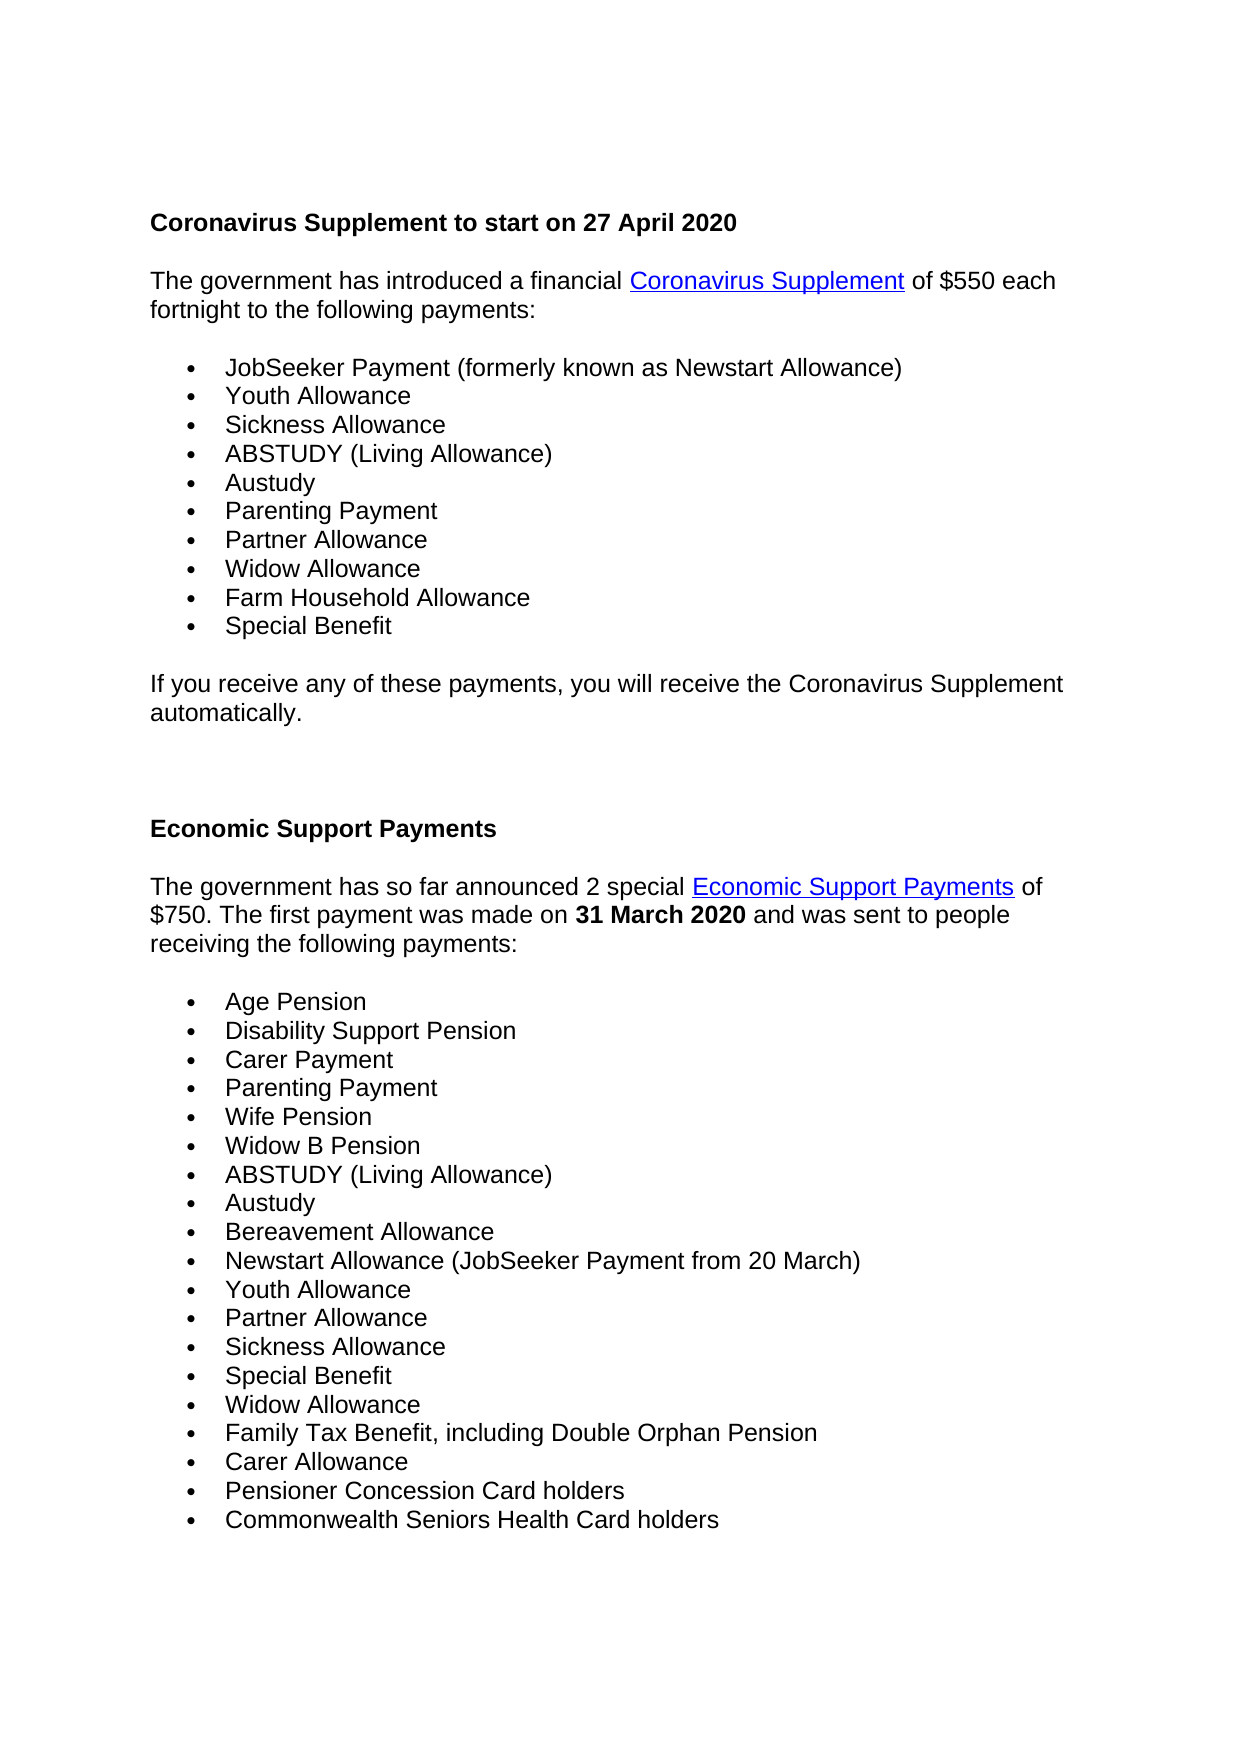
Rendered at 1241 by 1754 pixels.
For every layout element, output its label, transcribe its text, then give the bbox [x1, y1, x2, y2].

text Economic Support Payments [150, 814, 1090, 842]
list JobSeeker Payment (formerly known as Newstart Allowance) [187, 352, 1090, 381]
list Special Benefit [187, 1361, 1090, 1389]
list Commonwealth Seniors Health Card holders [187, 1504, 1090, 1533]
list Sickness Allowance [187, 410, 1090, 439]
list Age Pension [187, 987, 1090, 1016]
list Partner Allowance [187, 525, 1090, 554]
list Carer Allowance [187, 1447, 1090, 1476]
list Parenting Payment [187, 496, 1090, 525]
list Special Benefit [187, 611, 1090, 640]
list Austudy [187, 1188, 1090, 1217]
list Newstart Allowance (JobSeeker Payment from 20 March) [187, 1246, 1090, 1274]
list Parenting Payment [187, 1073, 1090, 1102]
text The government has so far announced 2 special Economic Support Payments of $750. The first payment was made on 31 March 2020 and was sent to people receiving the following payments: [150, 872, 1090, 958]
list Austudy [187, 467, 1090, 496]
text Coronavirus Supplement to start on 27 April 2020 [150, 208, 1090, 237]
list Carer Payment [187, 1044, 1090, 1073]
list Widow Allowance [187, 554, 1090, 582]
list Family Tax Benefit, including Double Orphan Pension [187, 1418, 1090, 1447]
list Bereavement Allowance [187, 1217, 1090, 1246]
list Pensioner Concession Card holders [187, 1476, 1090, 1504]
list Sickness Allowance [187, 1332, 1090, 1361]
list Farm Household Allowance [187, 582, 1090, 611]
list Disability Support Pension [187, 1016, 1090, 1044]
list Youth Allowance [187, 381, 1090, 410]
text If you receive any of these payments, you will receive the Coronavirus Supplement automatically. [150, 669, 1090, 727]
list Widow B Pension [187, 1131, 1090, 1159]
list ABSTUDY (Living Allowance) [187, 439, 1090, 467]
list Youth Allowance [187, 1274, 1090, 1303]
list Widow Allowance [187, 1389, 1090, 1418]
text The government has introduced a financial Coronavirus Supplement of $550 each fortnight to the following payments: [150, 266, 1090, 323]
list Partner Allowance [187, 1303, 1090, 1332]
list ABSTUDY (Living Allowance) [187, 1159, 1090, 1188]
list Wife Pension [187, 1102, 1090, 1131]
